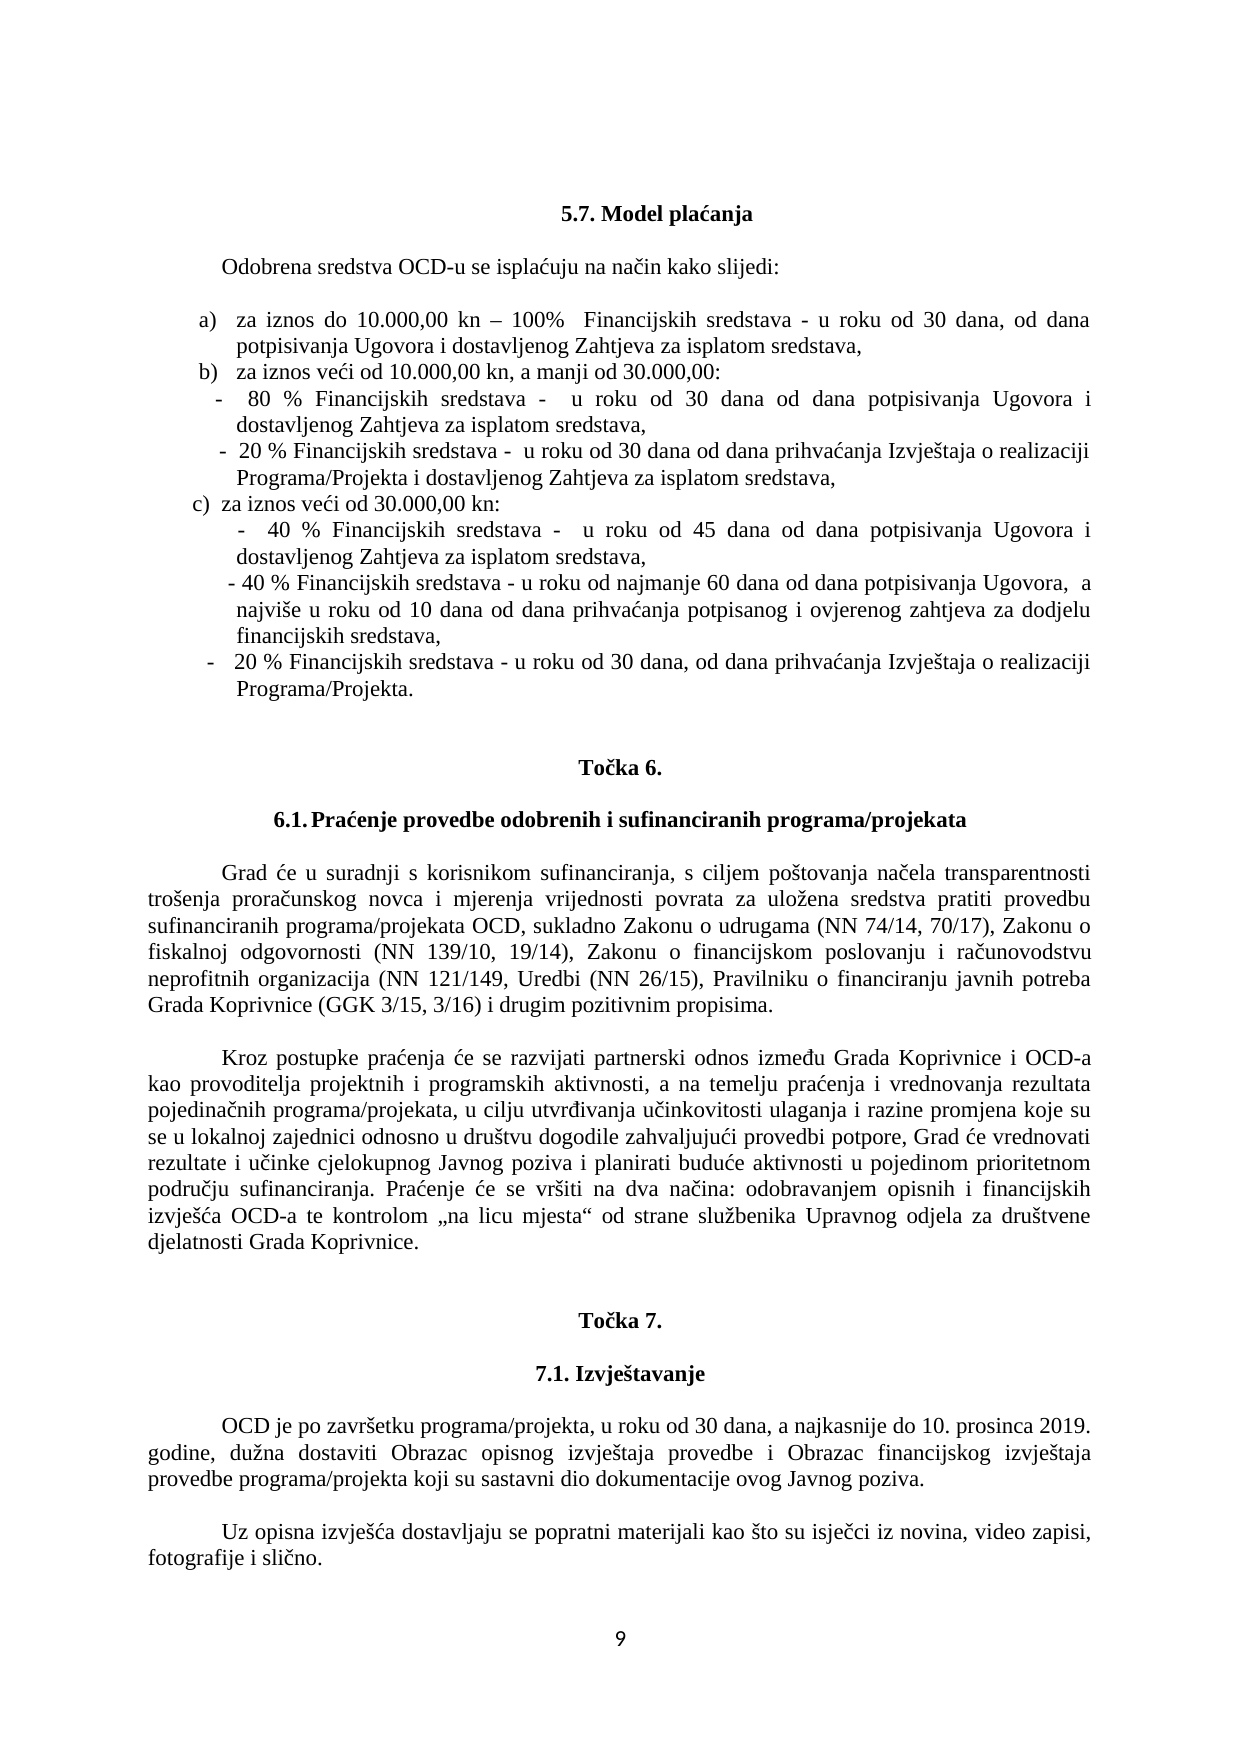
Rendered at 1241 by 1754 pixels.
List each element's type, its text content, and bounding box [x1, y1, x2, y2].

text - 20 % Financijskih sredstava - u roku od 30 dana, od dana prihvaćanja Izvještaja o realizaciji Programa/Projekta. [207, 648, 1093, 701]
text - 80 % Financijskih sredstava - u roku od 30 dana od dana potpisivanja Ugovora i dostavljenog Zahtjeva za isplatom sredstava, [215, 385, 1093, 437]
text 7.1. Izvještavanje [148, 1360, 1093, 1386]
text - 20 % Financijskih sredstava - u roku od 30 dana od dana prihvaćanja Izvještaja o realizaciji Programa/Projekta i dostavljenog Zahtjeva za isplatom sredstava, [207, 437, 1093, 490]
text Uz opisna izvješća dostavljaju se popratni materijali kao što su isječci iz novina, video zapisi, fotografije i slično. [148, 1518, 1093, 1571]
text - 40 % Financijskih sredstava - u roku od najmanje 60 dana od dana potpisivanja Ugovora, a najviše u roku od 10 dana od dana prihvaćanja potpisanog i ovjerenog zahtjeva za dodjelu financijskih sredstava, [215, 569, 1093, 648]
list za iznos do 10.000,00 kn – 100% Financijskih sredstava - u roku od 30 dana, od dana potpisivanja Ugovora i dostavljenog Zahtjeva za isplatom sredstava, [199, 306, 1093, 358]
list za iznos veći od 10.000,00 kn, a manji od 30.000,00: [199, 358, 1093, 385]
text OCD je po završetku programa/projekta, u roku od 30 dana, a najkasnije do 10. prosinca 2019. godine, dužna dostaviti Obrazac opisnog izvještaja provedbe i Obrazac financijskog izvještaja provedbe programa/projekta koji su sastavni dio dokumentacije ovog Javnog poziva. [148, 1413, 1093, 1492]
text Točka 6. [148, 754, 1093, 780]
text 5.7. Model plaćanja [148, 200, 1093, 227]
text Točka 7. [148, 1307, 1093, 1333]
text Kroz postupke praćenja će se razvijati partnerski odnos između Grada Koprivnice i OCD-a kao provoditelja projektnih i programskih aktivnosti, a na temelju praćenja i vrednovanja rezultata pojedinačnih programa/projekata, u cilju utvrđivanja učinkovitosti ulaganja i razine promjena koje su se u lokalnoj zajednici odnosno u društvu dogodile zahvaljujući provedbi potpore, Grad će vrednovati rezultate i učinke cjelokupnog Javnog poziva i planirati buduće aktivnosti u pojedinom prioritetnom području sufinanciranja. Praćenje će se vršiti na dva načina: odobravanjem opisnih i financijskih izvješća OCD-a te kontrolom „na licu mjesta“ od strane službenika Upravnog odjela za društvene djelatnosti Grada Koprivnice. [148, 1044, 1093, 1254]
text - 40 % Financijskih sredstava - u roku od 45 dana od dana potpisivanja Ugovora i dostavljenog Zahtjeva za isplatom sredstava, [215, 517, 1093, 569]
text Odobrena sredstva OCD-u se isplaćuju na način kako slijedi: [148, 253, 1093, 279]
text Grad će u suradnji s korisnikom sufinanciranja, s ciljem poštovanja načela transparentnosti trošenja proračunskog novca i mjerenja vrijednosti povrata za uložena sredstva pratiti provedbu sufinanciranih programa/projekata OCD, sukladno Zakonu o udrugama (NN 74/14, 70/17), Zakonu o fiskalnoj odgovornosti (NN 139/10, 19/14), Zakonu o financijskom poslovanju i računovodstvu neprofitnih organizacija (NN 121/149, Uredbi (NN 26/15), Pravilniku o financiranju javnih potreba Grada Koprivnice (GGK 3/15, 3/16) i drugim pozitivnim propisima. [148, 859, 1093, 1017]
list Praćenje provedbe odobrenih i sufinanciranih programa/projekata [148, 806, 1093, 833]
text c) za iznos veći od 30.000,00 kn: [192, 490, 1093, 517]
